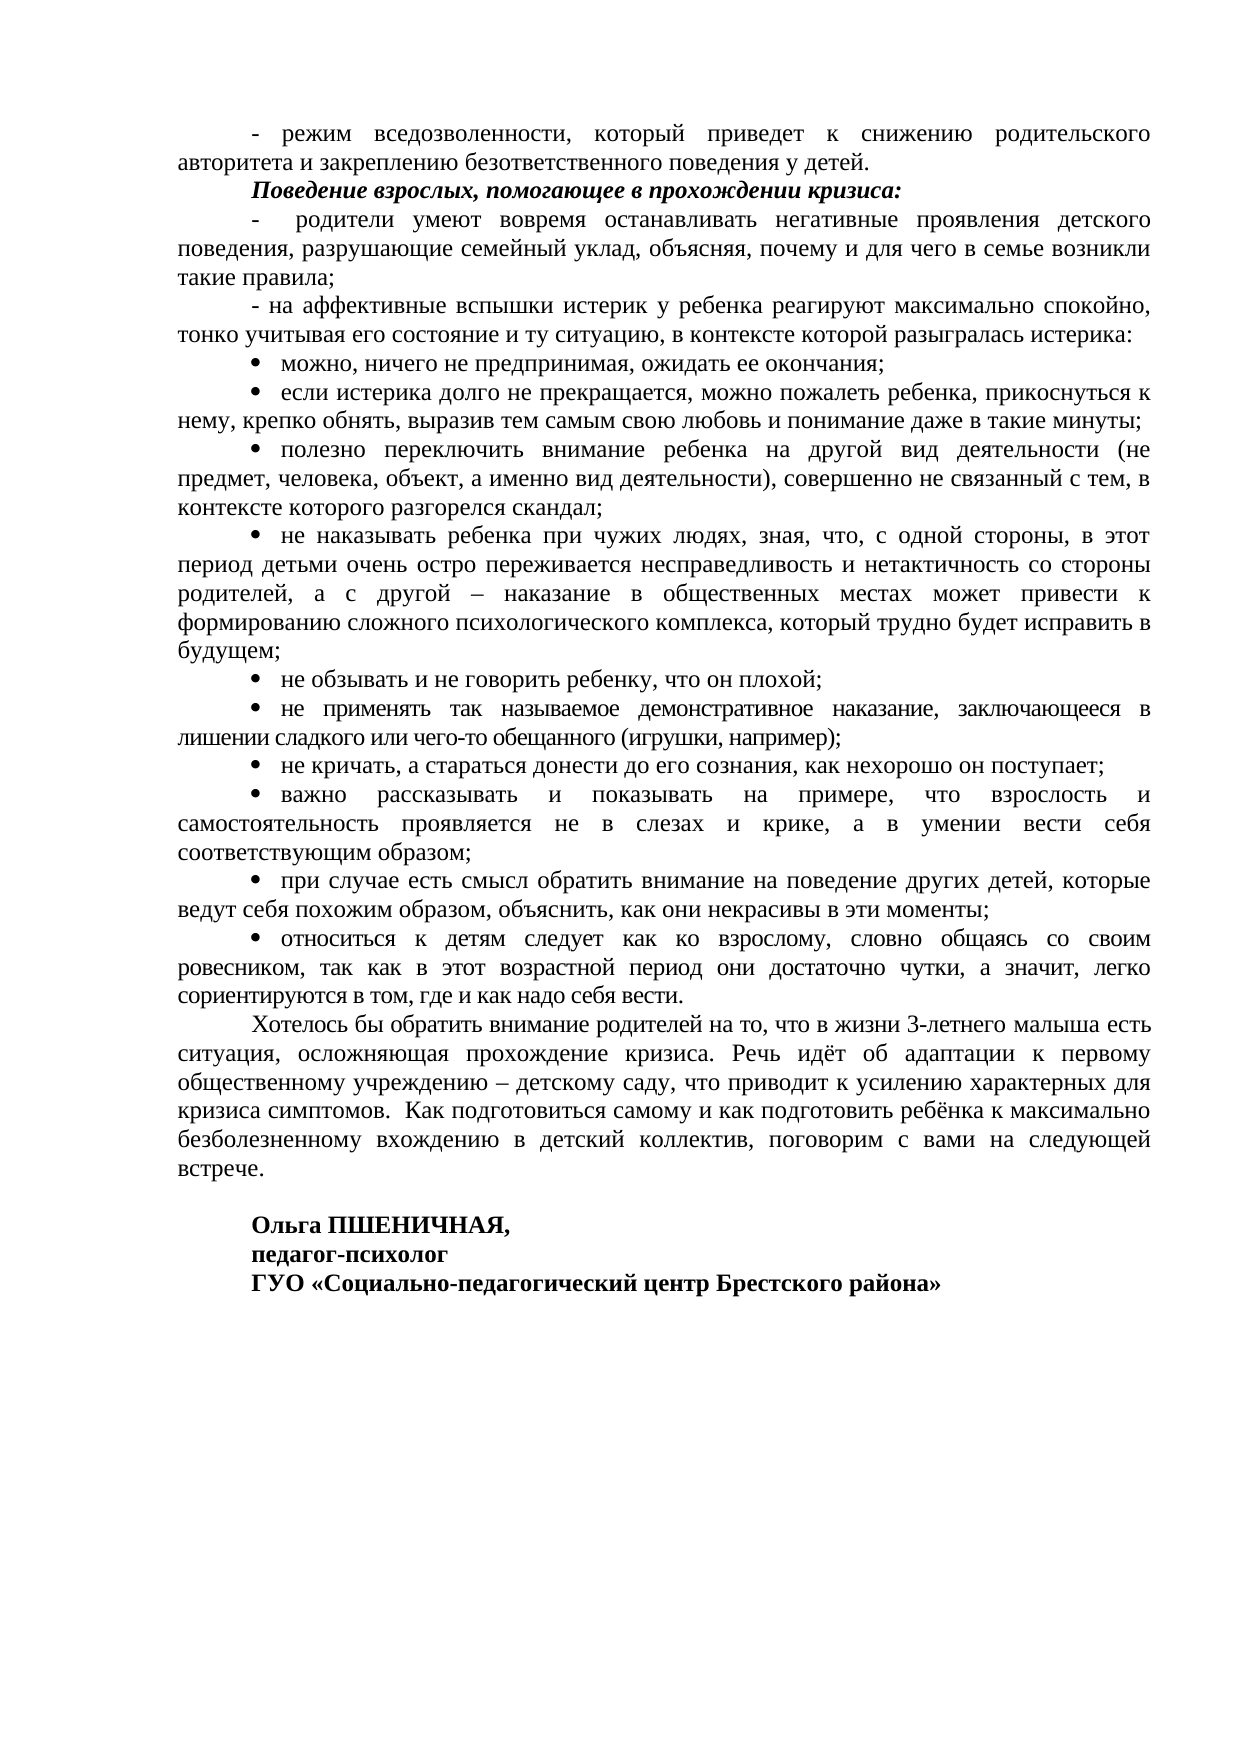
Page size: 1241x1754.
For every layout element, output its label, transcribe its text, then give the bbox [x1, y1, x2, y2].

list не применять так называемое демонстративное наказание, заключающееся в лишении сладкого или чего-то обещанного (игрушки, например); [177, 693, 1152, 751]
list можно, ничего не предпринимая, ожидать ее окончания; [177, 348, 1152, 377]
text - на аффективные вспышки истерик у ребенка реагируют максимально спокойно, тонко учитывая его состояние и ту ситуацию, в контексте которой разыгралась истерика: [177, 291, 1152, 348]
text педагог-психолог [177, 1239, 1152, 1268]
list не обзывать и не говорить ребенку, что он плохой; [177, 664, 1152, 693]
list важно рассказывать и показывать на примере, что взрослость и самостоятельность проявляется не в слезах и крике, а в умении вести себя соответствующим образом; [177, 779, 1152, 866]
list относиться к детям следует как ко взрослому, словно общаясь со своим ровесником, так как в этот возрастной период они достаточно чутки, а значит, легко сориентируются в том, где и как надо себя вести. [177, 923, 1152, 1009]
text Ольга ПШЕНИЧНАЯ, [177, 1211, 1152, 1239]
list не кричать, а стараться донести до его сознания, как нехорошо он поступает; [177, 751, 1152, 779]
text - родители умеют вовремя останавливать негативные проявления детского поведения, разрушающие семейный уклад, объясняя, почему и для чего в семье возникли такие правила; [177, 204, 1152, 291]
text - режим вседозволенности, который приведет к снижению родительского авторитета и закреплению безответственного поведения у детей. [177, 118, 1152, 176]
text Поведение взрослых, помогающее в прохождении кризиса: [177, 176, 1152, 204]
text ГУО «Социально-педагогический центр Брестского района» [177, 1268, 1152, 1297]
list если истерика долго не прекращается, можно пожалеть ребенка, прикоснуться к нему, крепко обнять, выразив тем самым свою любовь и понимание даже в такие минуты; [177, 377, 1152, 434]
list при случае есть смысл обратить внимание на поведение других детей, которые ведут себя похожим образом, объяснить, как они некрасивы в эти моменты; [177, 866, 1152, 923]
list полезно переключить внимание ребенка на другой вид деятельности (не предмет, человека, объект, а именно вид деятельности), совершенно не связанный с тем, в контексте которого разгорелся скандал; [177, 434, 1152, 521]
list не наказывать ребенка при чужих людях, зная, что, с одной стороны, в этот период детьми очень остро переживается несправедливость и нетактичность со стороны родителей, а с другой – наказание в общественных местах может привести к формированию сложного психологического комплекса, который трудно будет исправить в будущем; [177, 521, 1152, 664]
text Хотелось бы обратить внимание родителей на то, что в жизни 3-летнего малыша есть ситуация, осложняющая прохождение кризиса. Речь идёт об адаптации к первому общественному учреждению – детскому саду, что приводит к усилению характерных для кризиса симптомов. Как подготовиться самому и как подготовить ребёнка к максимально безболезненному вхождению в детский коллектив, поговорим с вами на следующей встрече. [177, 1009, 1152, 1182]
